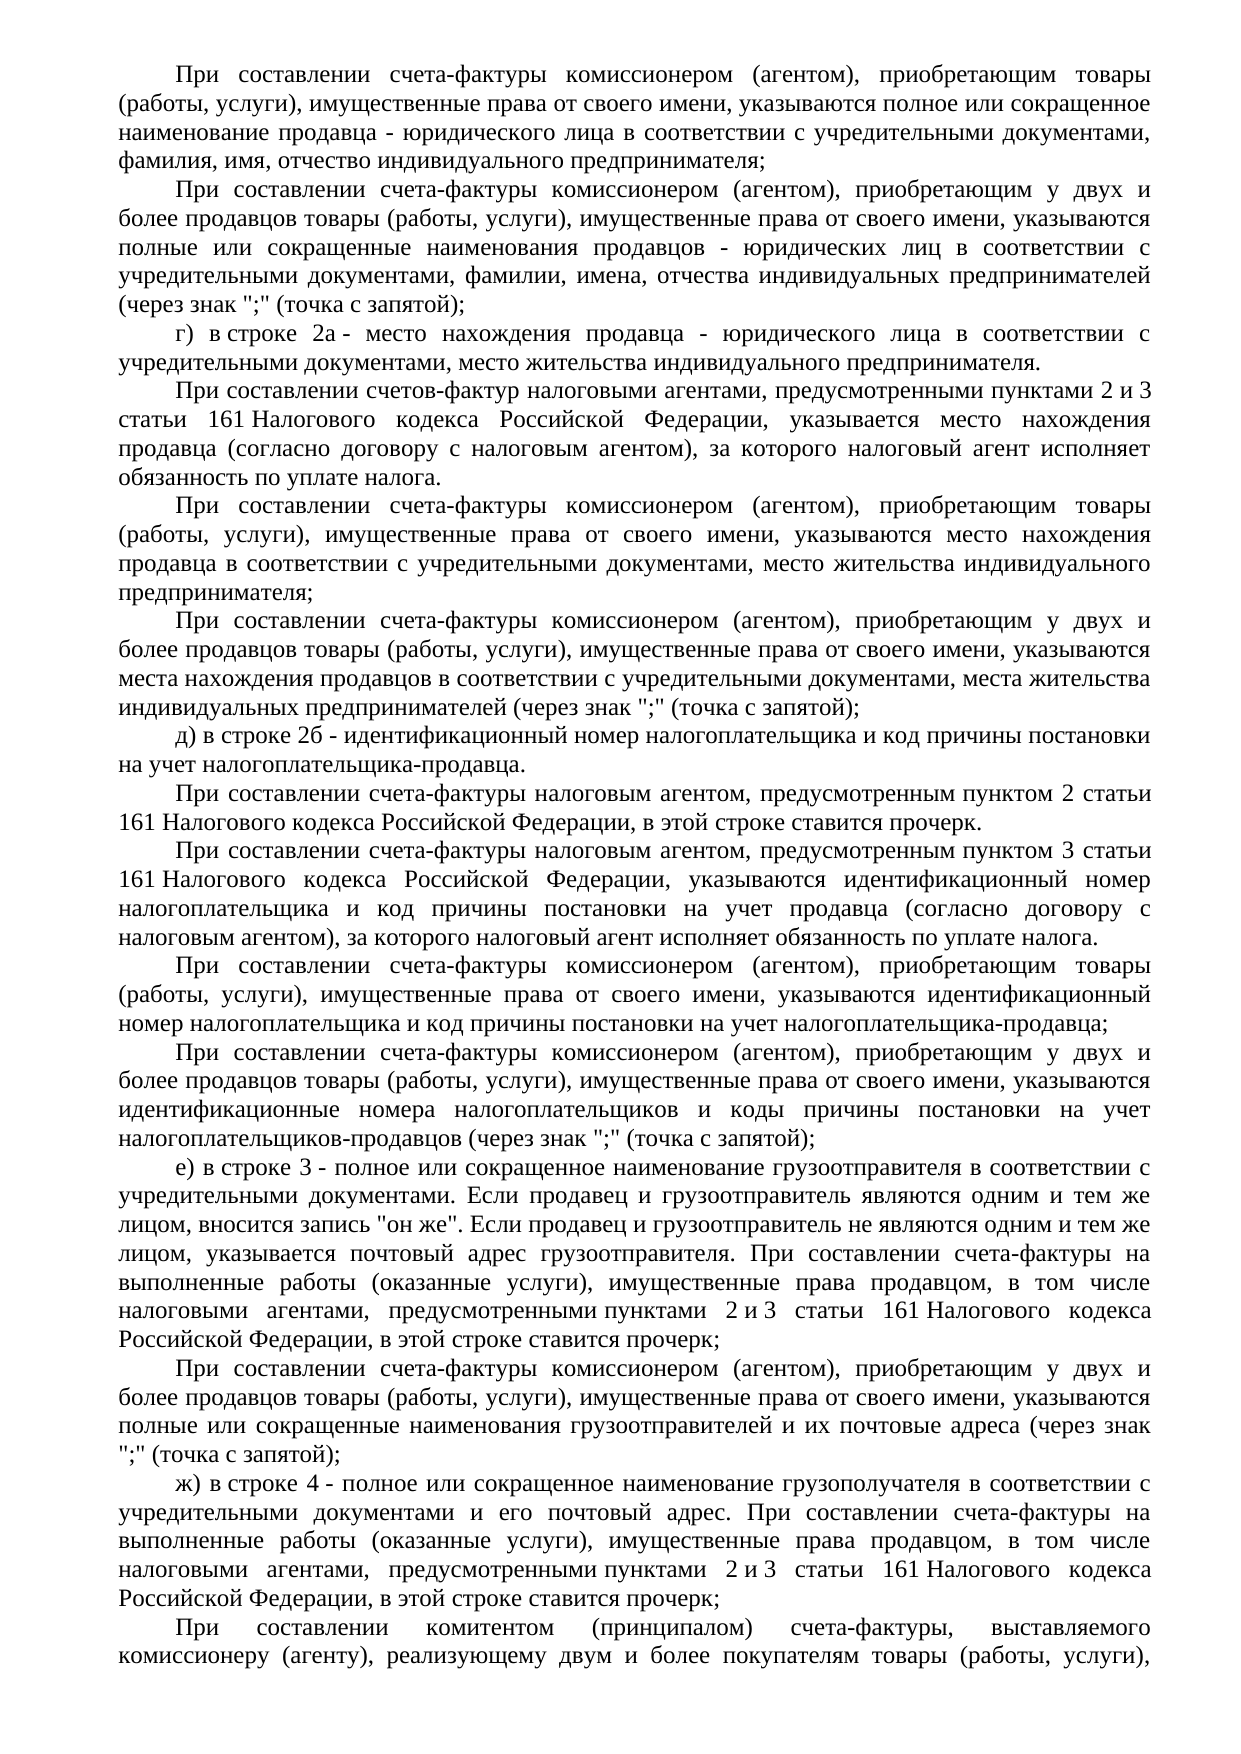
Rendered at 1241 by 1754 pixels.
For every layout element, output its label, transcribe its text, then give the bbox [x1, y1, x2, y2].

text При составлении счета-фактуры налоговым агентом, предусмотренным пунктом 2 статьи 161 Налогового кодекса Российской Федерации, в этой строке ставится прочерк. [118, 778, 1152, 835]
text При составлении счета-фактуры комиссионером (агентом), приобретающим товары (работы, услуги), имущественные права от своего имени, указываются место нахождения продавца в соответствии с учредительными документами, место жительства индивидуального предпринимателя; [118, 490, 1152, 605]
text г) в строке 2а - место нахождения продавца - юридического лица в соответствии с учредительными документами, место жительства индивидуального предпринимателя. [118, 318, 1152, 375]
text При составлении счета-фактуры комиссионером (агентом), приобретающим у двух и более продавцов товары (работы, услуги), имущественные права от своего имени, указываются полные или сокращенные наименования продавцов - юридических лиц в соответствии с учредительными документами, фамилии, имена, отчества индивидуальных предпринимателей (через знак ";" (точка с запятой); [118, 174, 1152, 318]
text При составлении счетов-фактур налоговыми агентами, предусмотренными пунктами 2 и 3 статьи 161 Налогового кодекса Российской Федерации, указывается место нахождения продавца (согласно договору с налоговым агентом), за которого налоговый агент исполняет обязанность по уплате налога. [118, 375, 1152, 490]
text При составлении счета-фактуры комиссионером (агентом), приобретающим у двух и более продавцов товары (работы, услуги), имущественные права от своего имени, указываются полные или сокращенные наименования грузоотправителей и их почтовые адреса (через знак ";" (точка с запятой); [118, 1353, 1152, 1468]
text ж) в строке 4 - полное или сокращенное наименование грузополучателя в соответствии с учредительными документами и его почтовый адрес. При составлении счета-фактуры на выполненные работы (оказанные услуги), имущественные права продавцом, в том числе налоговыми агентами, предусмотренными пунктами 2 и 3 статьи 161 Налогового кодекса Российской Федерации, в этой строке ставится прочерк; [118, 1468, 1152, 1612]
text д) в строке 2б - идентификационный номер налогоплательщика и код причины постановки на учет налогоплательщика-продавца. [118, 720, 1152, 778]
text При составлении счета-фактуры налоговым агентом, предусмотренным пунктом 3 статьи 161 Налогового кодекса Российской Федерации, указываются идентификационный номер налогоплательщика и код причины постановки на учет продавца (согласно договору с налоговым агентом), за которого налоговый агент исполняет обязанность по уплате налога. [118, 835, 1152, 950]
text При составлении счета-фактуры комиссионером (агентом), приобретающим у двух и более продавцов товары (работы, услуги), имущественные права от своего имени, указываются идентификационные номера налогоплательщиков и коды причины постановки на учет налогоплательщиков-продавцов (через знак ";" (точка с запятой); [118, 1037, 1152, 1152]
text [118, 1612, 1152, 1669]
text При составлении счета-фактуры комиссионером (агентом), приобретающим товары (работы, услуги), имущественные права от своего имени, указываются идентификационный номер налогоплательщика и код причины постановки на учет налогоплательщика-продавца; [118, 950, 1152, 1037]
text При составлении счета-фактуры комиссионером (агентом), приобретающим товары (работы, услуги), имущественные права от своего имени, указываются полное или сокращенное наименование продавца - юридического лица в соответствии с учредительными документами, фамилия, имя, отчество индивидуального предпринимателя; [118, 59, 1152, 174]
text При составлении счета-фактуры комиссионером (агентом), приобретающим у двух и более продавцов товары (работы, услуги), имущественные права от своего имени, указываются места нахождения продавцов в соответствии с учредительными документами, места жительства индивидуальных предпринимателей (через знак ";" (точка с запятой); [118, 605, 1152, 720]
text е) в строке 3 - полное или сокращенное наименование грузоотправителя в соответствии с учредительными документами. Если продавец и грузоотправитель являются одним и тем же лицом, вносится запись "он же". Если продавец и грузоотправитель не являются одним и тем же лицом, указывается почтовый адрес грузоотправителя. При составлении счета-фактуры на выполненные работы (оказанные услуги), имущественные права продавцом, в том числе налоговыми агентами, предусмотренными пунктами 2 и 3 статьи 161 Налогового кодекса Российской Федерации, в этой строке ставится прочерк; [118, 1152, 1152, 1353]
